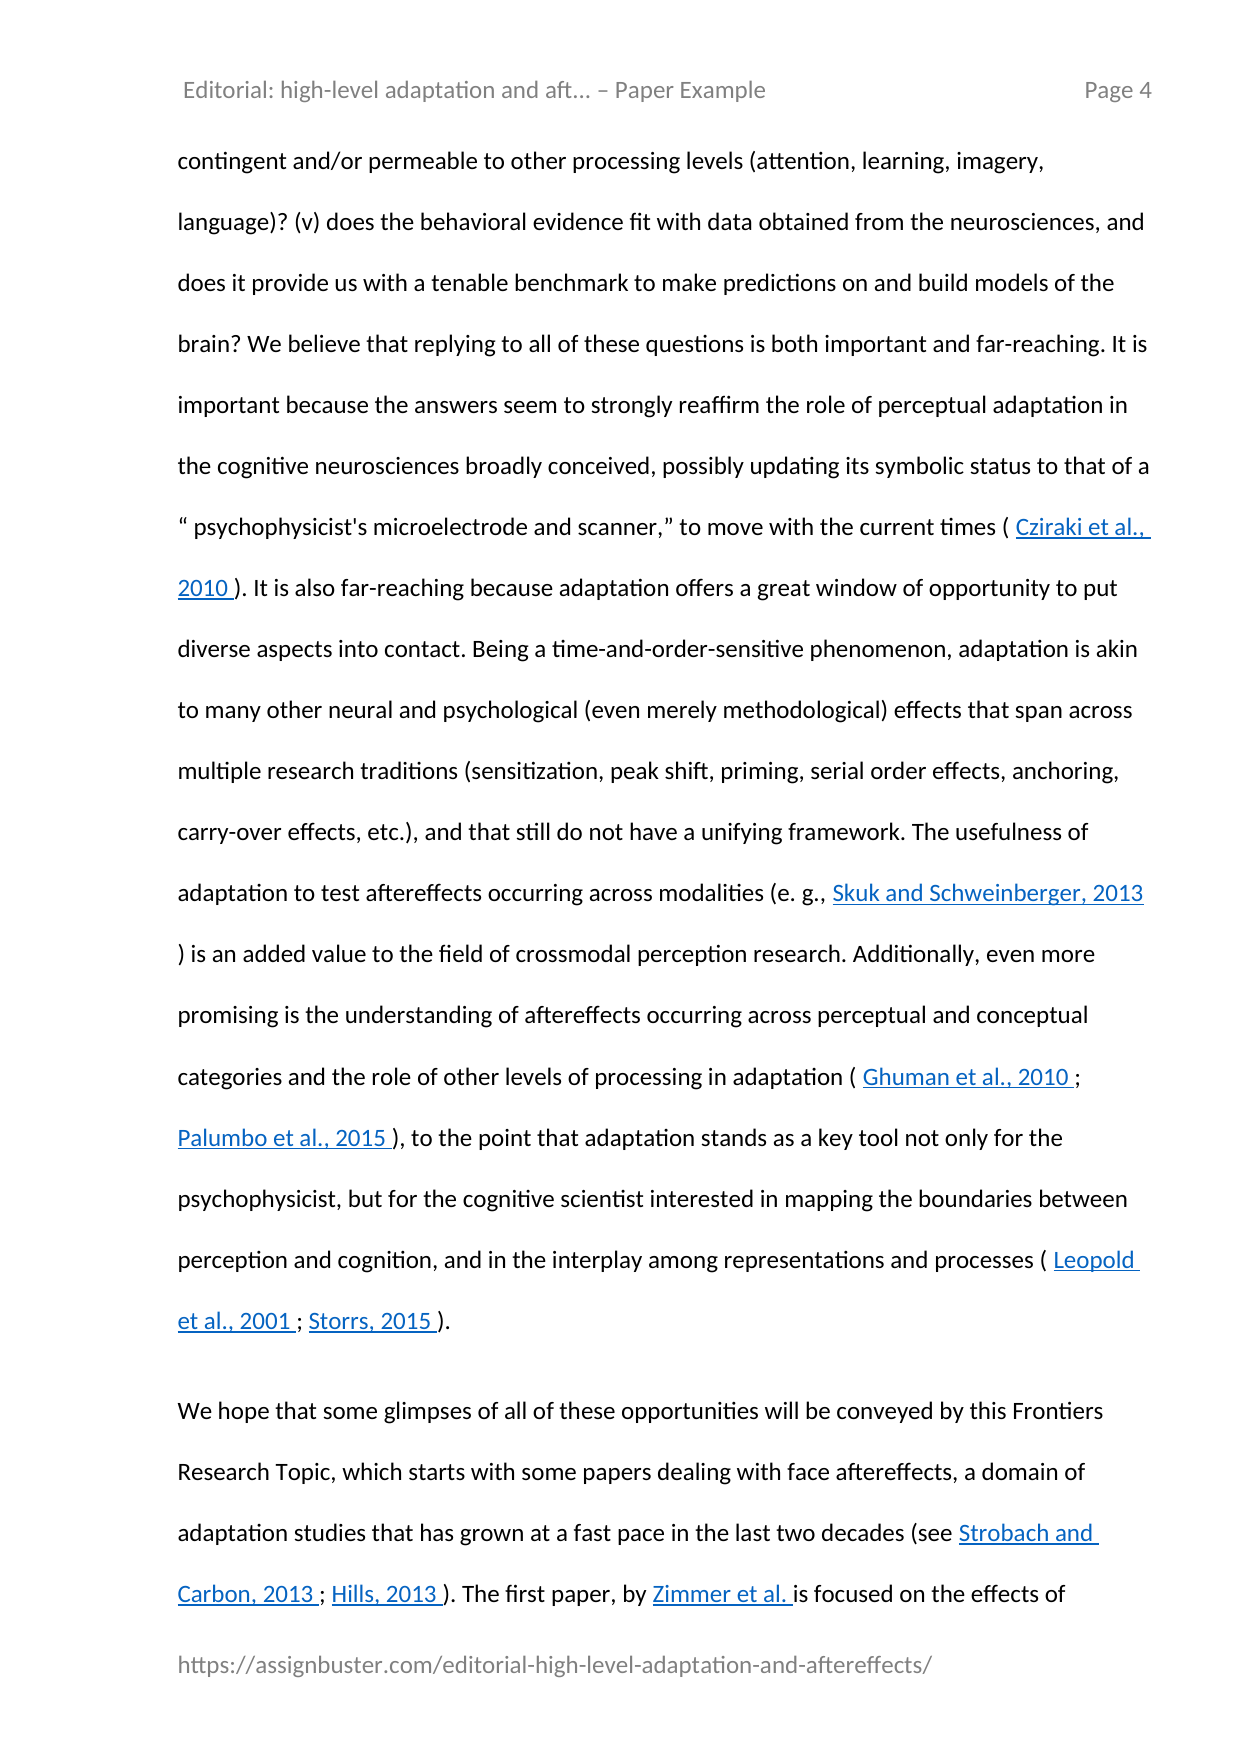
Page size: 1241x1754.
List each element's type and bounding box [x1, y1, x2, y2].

text [177, 145, 1152, 1335]
text [177, 1395, 1152, 1609]
